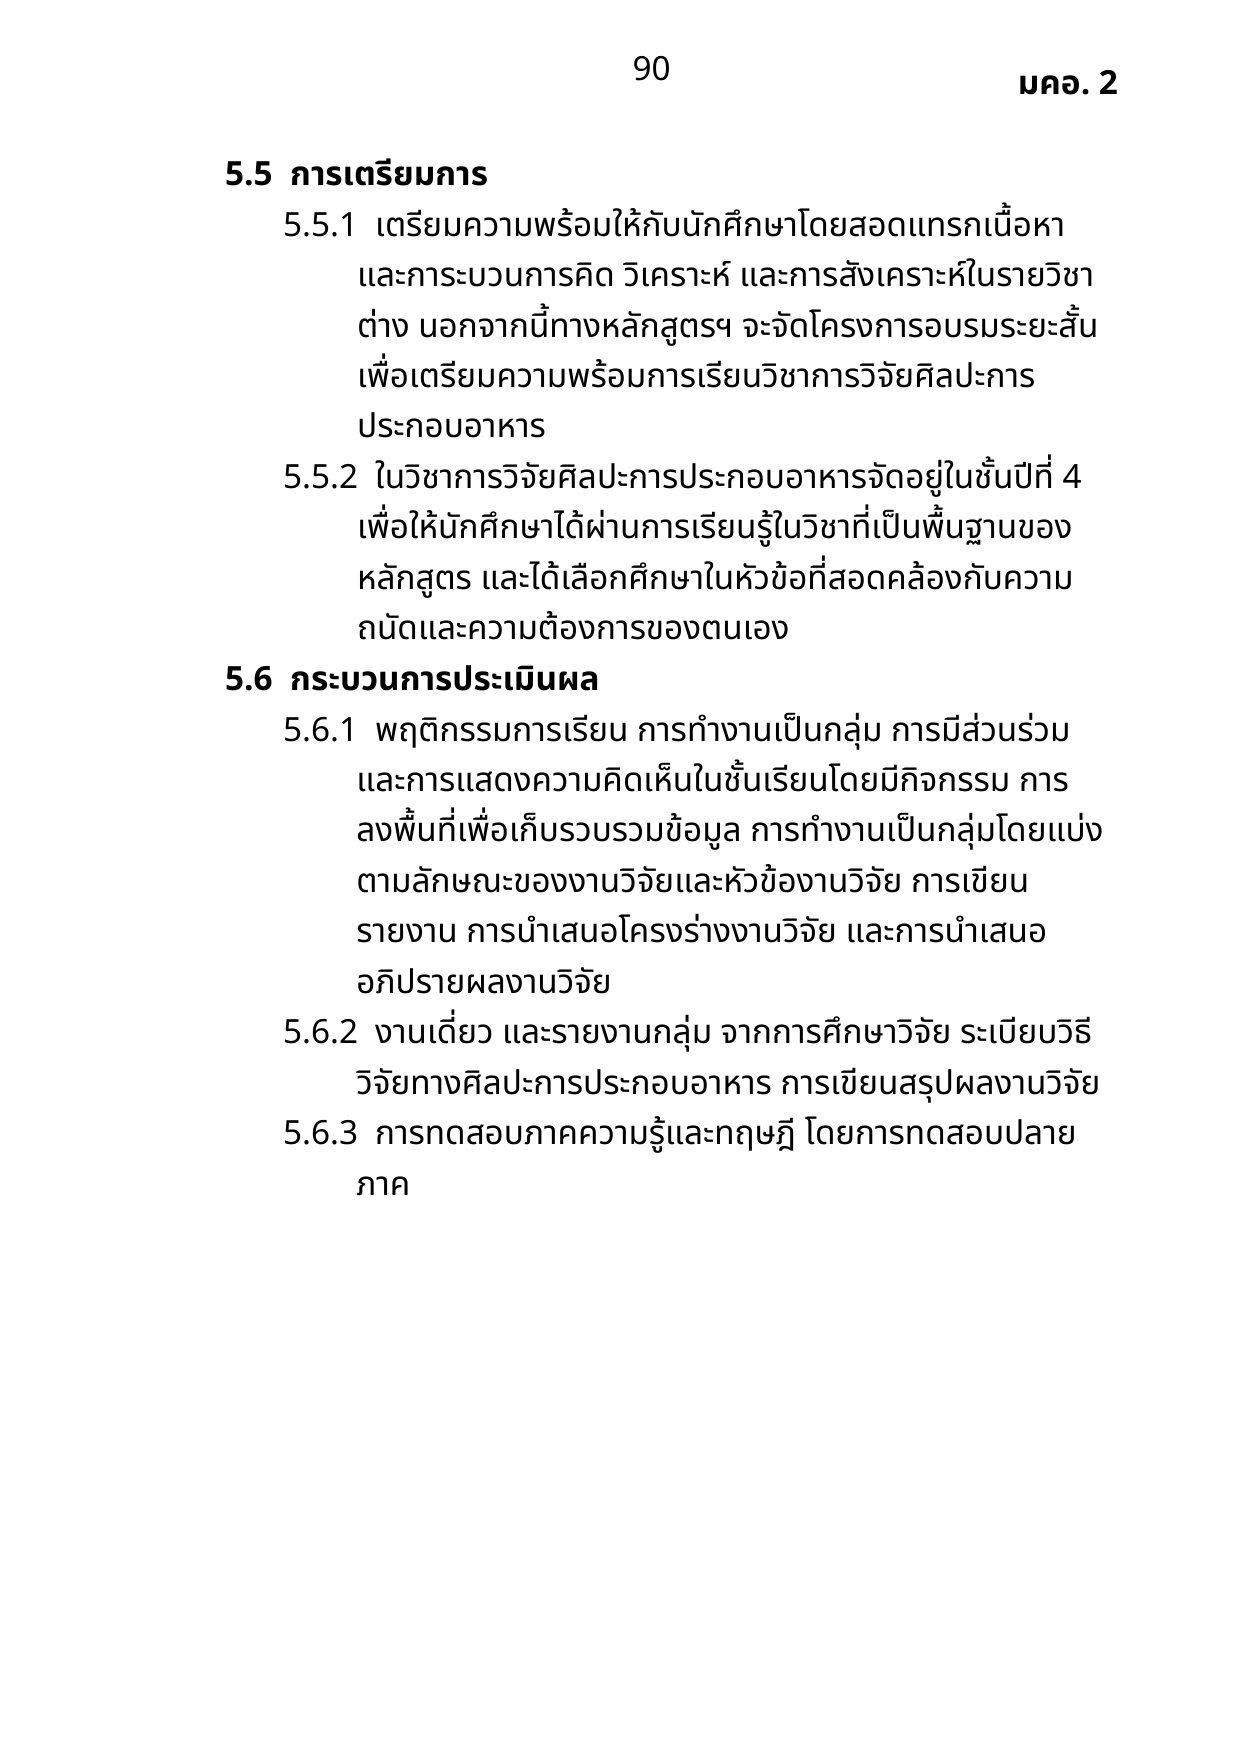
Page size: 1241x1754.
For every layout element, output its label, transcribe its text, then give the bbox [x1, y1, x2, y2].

text 5.5.1 เตรียมความพร้อมให้กับนักศึกษาโดยสอดแทรกเนื้อหาและการะบวนการคิด วิเคราะห์ และการสังเคราะห์ในรายวิชาต่าง นอกจากนี้ทางหลักสูตรฯ จะจัดโครงการอบรมระยะสั้นเพื่อเตรียมความพร้อมการเรียนวิชาการวิจัยศิลปะการประกอบอาหาร [283, 201, 1106, 453]
text 5.6 กระบวนการประเมินผล [150, 655, 1106, 705]
text 5.6.3 การทดสอบภาคความรู้และทฤษฎี โดยการทดสอบปลายภาค [283, 1109, 1106, 1210]
text 5.6.2 งานเดี่ยว และรายงานกลุ่ม จากการศึกษาวิจัย ระเบียบวิธีวิจัยทางศิลปะการประกอบอาหาร การเขียนสรุปผลงานวิจัย [283, 1008, 1106, 1109]
text 5.5.2 ในวิชาการวิจัยศิลปะการประกอบอาหารจัดอยู่ในชั้นปีที่ 4 เพื่อให้นักศึกษาได้ผ่านการเรียนรู้ในวิชาที่เป็นพื้นฐานของหลักสูตร และได้เลือกศึกษาในหัวข้อที่สอดคล้องกับความถนัดและความต้องการของตนเอง [283, 453, 1106, 655]
text 5.5 การเตรียมการ [150, 150, 1106, 201]
text 5.6.1 พฤติกรรมการเรียน การทำงานเป็นกลุ่ม การมีส่วนร่วมและการแสดงความคิดเห็นในชั้นเรียนโดยมีกิจกรรม การลงพื้นที่เพื่อเก็บรวบรวมข้อมูล การทำงานเป็นกลุ่มโดยแบ่งตามลักษณะของงานวิจัยและหัวข้องานวิจัย การเขียนรายงาน การนำเสนอโครงร่างงานวิจัย และการนำเสนอ อภิปรายผลงานวิจัย [283, 705, 1106, 1008]
